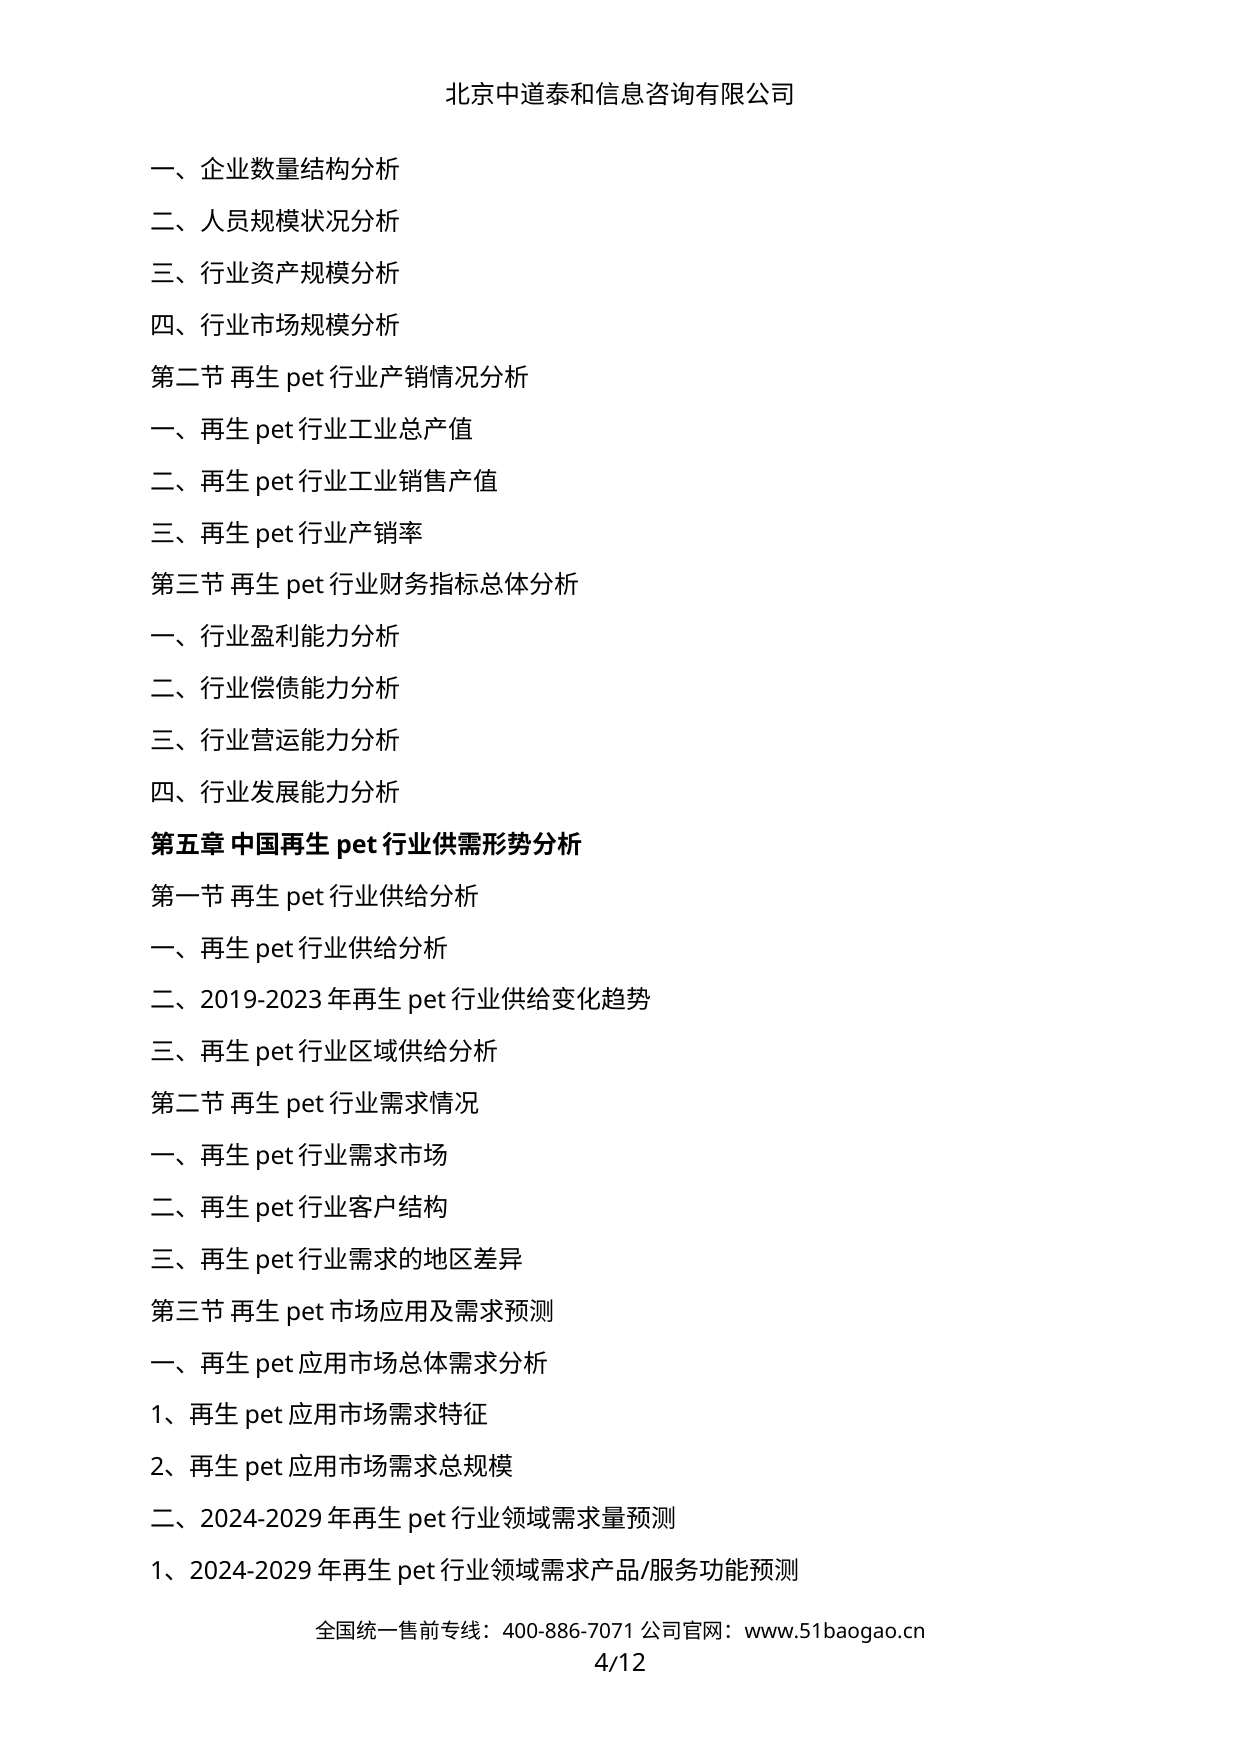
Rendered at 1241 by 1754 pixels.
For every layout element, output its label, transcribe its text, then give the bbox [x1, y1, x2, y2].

text 一、再生pet行业需求市场 [150, 1136, 1090, 1172]
text 四、行业发展能力分析 [150, 772, 1090, 809]
text 第五章 中国再生pet行业供需形势分析 [150, 824, 1090, 861]
text 第三节 再生pet市场应用及需求预测 [150, 1291, 1090, 1327]
text 二、2019-2023年再生pet行业供给变化趋势 [150, 980, 1090, 1016]
text 二、再生pet行业客户结构 [150, 1187, 1090, 1224]
text 四、行业市场规模分析 [150, 306, 1090, 342]
text 三、再生pet行业产销率 [150, 513, 1090, 549]
text 三、再生pet行业需求的地区差异 [150, 1239, 1090, 1276]
text 第二节 再生pet行业需求情况 [150, 1084, 1090, 1120]
text 1、再生pet应用市场需求特征 [150, 1395, 1090, 1431]
text 二、2024-2029年再生pet行业领域需求量预测 [150, 1499, 1090, 1535]
text 二、行业偿债能力分析 [150, 669, 1090, 705]
text 三、行业营运能力分析 [150, 721, 1090, 757]
text 一、再生pet行业供给分析 [150, 928, 1090, 964]
text 2、再生pet应用市场需求总规模 [150, 1447, 1090, 1483]
text 一、行业盈利能力分析 [150, 617, 1090, 653]
text 二、人员规模状况分析 [150, 202, 1090, 238]
text 一、再生pet应用市场总体需求分析 [150, 1343, 1090, 1379]
text 第一节 再生pet行业供给分析 [150, 876, 1090, 912]
text 1、2024-2029年再生pet行业领域需求产品/服务功能预测 [150, 1551, 1090, 1587]
text 第三节 再生pet行业财务指标总体分析 [150, 565, 1090, 601]
text 三、再生pet行业区域供给分析 [150, 1032, 1090, 1068]
text 二、再生pet行业工业销售产值 [150, 461, 1090, 497]
text 一、再生pet行业工业总产值 [150, 409, 1090, 446]
text 第二节 再生pet行业产销情况分析 [150, 357, 1090, 394]
text 一、企业数量结构分析 [150, 150, 1090, 186]
text 三、行业资产规模分析 [150, 254, 1090, 290]
